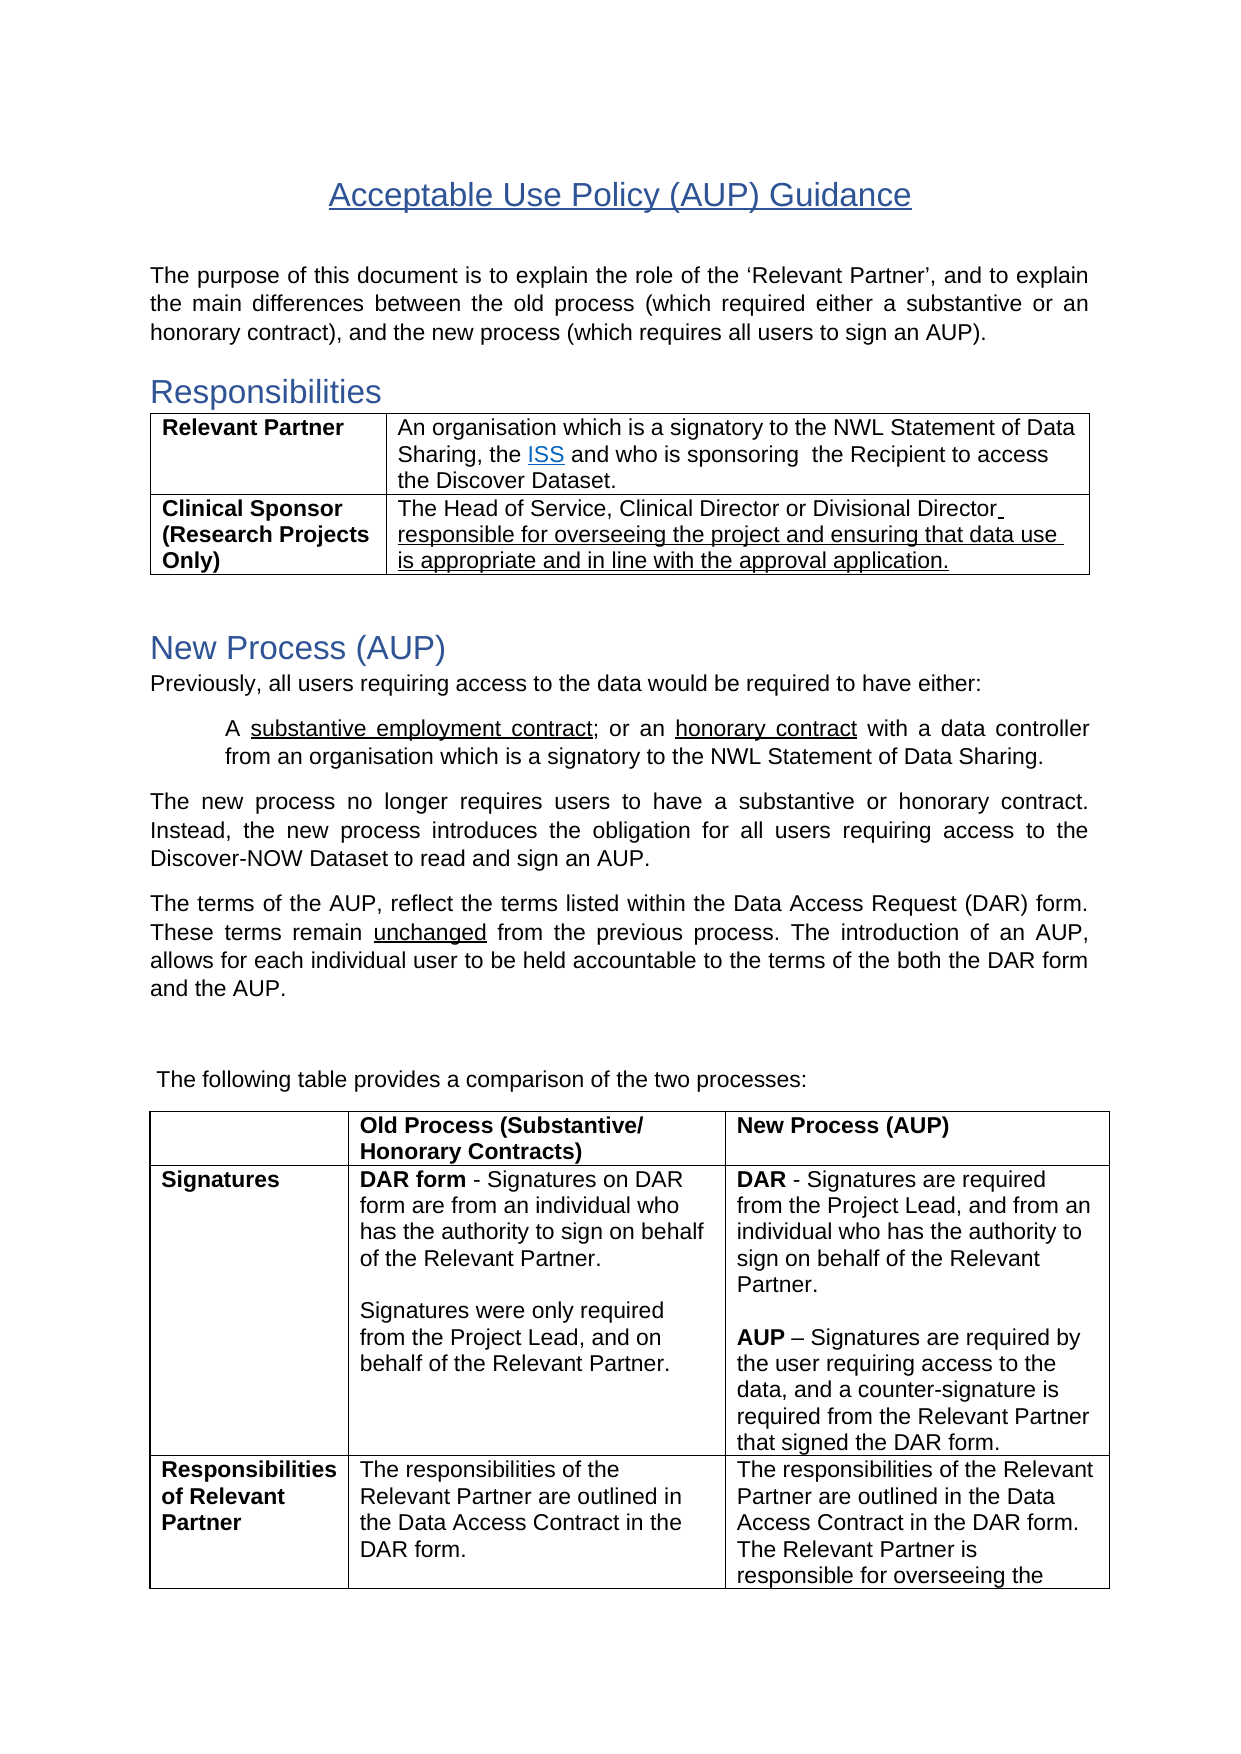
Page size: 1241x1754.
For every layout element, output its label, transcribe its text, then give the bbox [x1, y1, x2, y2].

table_cell Clinical Sponsor (Research Projects Only) [151, 495, 386, 573]
table_cell Signatures [151, 1166, 348, 1455]
subtitle New Process (AUP) [150, 628, 1090, 666]
table_cell DAR form - Signatures on DAR form are from an individual who has the authority to sign on behalf of the Relevant Partner. Signatures were only required from the Project Lead, and on behalf of the Relevant Partner. [349, 1166, 725, 1455]
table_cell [151, 1456, 348, 1588]
text The new process no longer requires users to have a substantive or honorary contract. Instead, the new process introduces the obligation for all users requiring access to the Discover-NOW Dataset to read and sign an AUP. [150, 788, 1090, 871]
subtitle Responsibilities [150, 372, 1090, 410]
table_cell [349, 1456, 725, 1588]
table_header [151, 1112, 348, 1164]
table_cell The Head of Service, Clinical Director or Divisional Director responsible for overseeing the project and ensuring that data use is appropriate and in line with the approval application. [387, 495, 1089, 573]
table_header New Process (AUP) [726, 1112, 1109, 1164]
table_header An organisation which is a signatory to the NWL Statement of Data Sharing, the ISS and who is sponsoring the Recipient to access the Discover Dataset. [387, 414, 1089, 493]
text Previously, all users requiring access to the data would be required to have either: [150, 669, 1090, 696]
table_header Relevant Partner [151, 414, 386, 493]
subtitle Acceptable Use Policy (AUP) Guidance [150, 175, 1090, 213]
text A substantive employment contract; or an honorary contract with a data controller from an organisation which is a signatory to the NWL Statement of Data Sharing. [225, 714, 1090, 769]
text The terms of the AUP, reflect the terms listed within the Data Access Request (DAR) form. These terms remain unchanged from the previous process. The introduction of an AUP, allows for each individual user to be held accountable to the terms of the both the DAR form and the AUP. [150, 890, 1090, 1002]
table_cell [726, 1456, 1109, 1588]
table_cell DAR - Signatures are required from the Project Lead, and from an individual who has the authority to sign on behalf of the Relevant Partner. AUP – Signatures are required by the user requiring access to the data, and a counter-signature is required from the Relevant Partner that signed the DAR form. [726, 1166, 1109, 1455]
text The following table provides a comparison of the two processes: [150, 1066, 1090, 1092]
table_header Old Process (Substantive/ Honorary Contracts) [349, 1112, 725, 1164]
text The purpose of this document is to explain the role of the ‘Relevant Partner’, and to explain the main differences between the old process (which required either a substantive or an honorary contract), and the new process (which requires all users to sign an AUP). [150, 262, 1090, 345]
